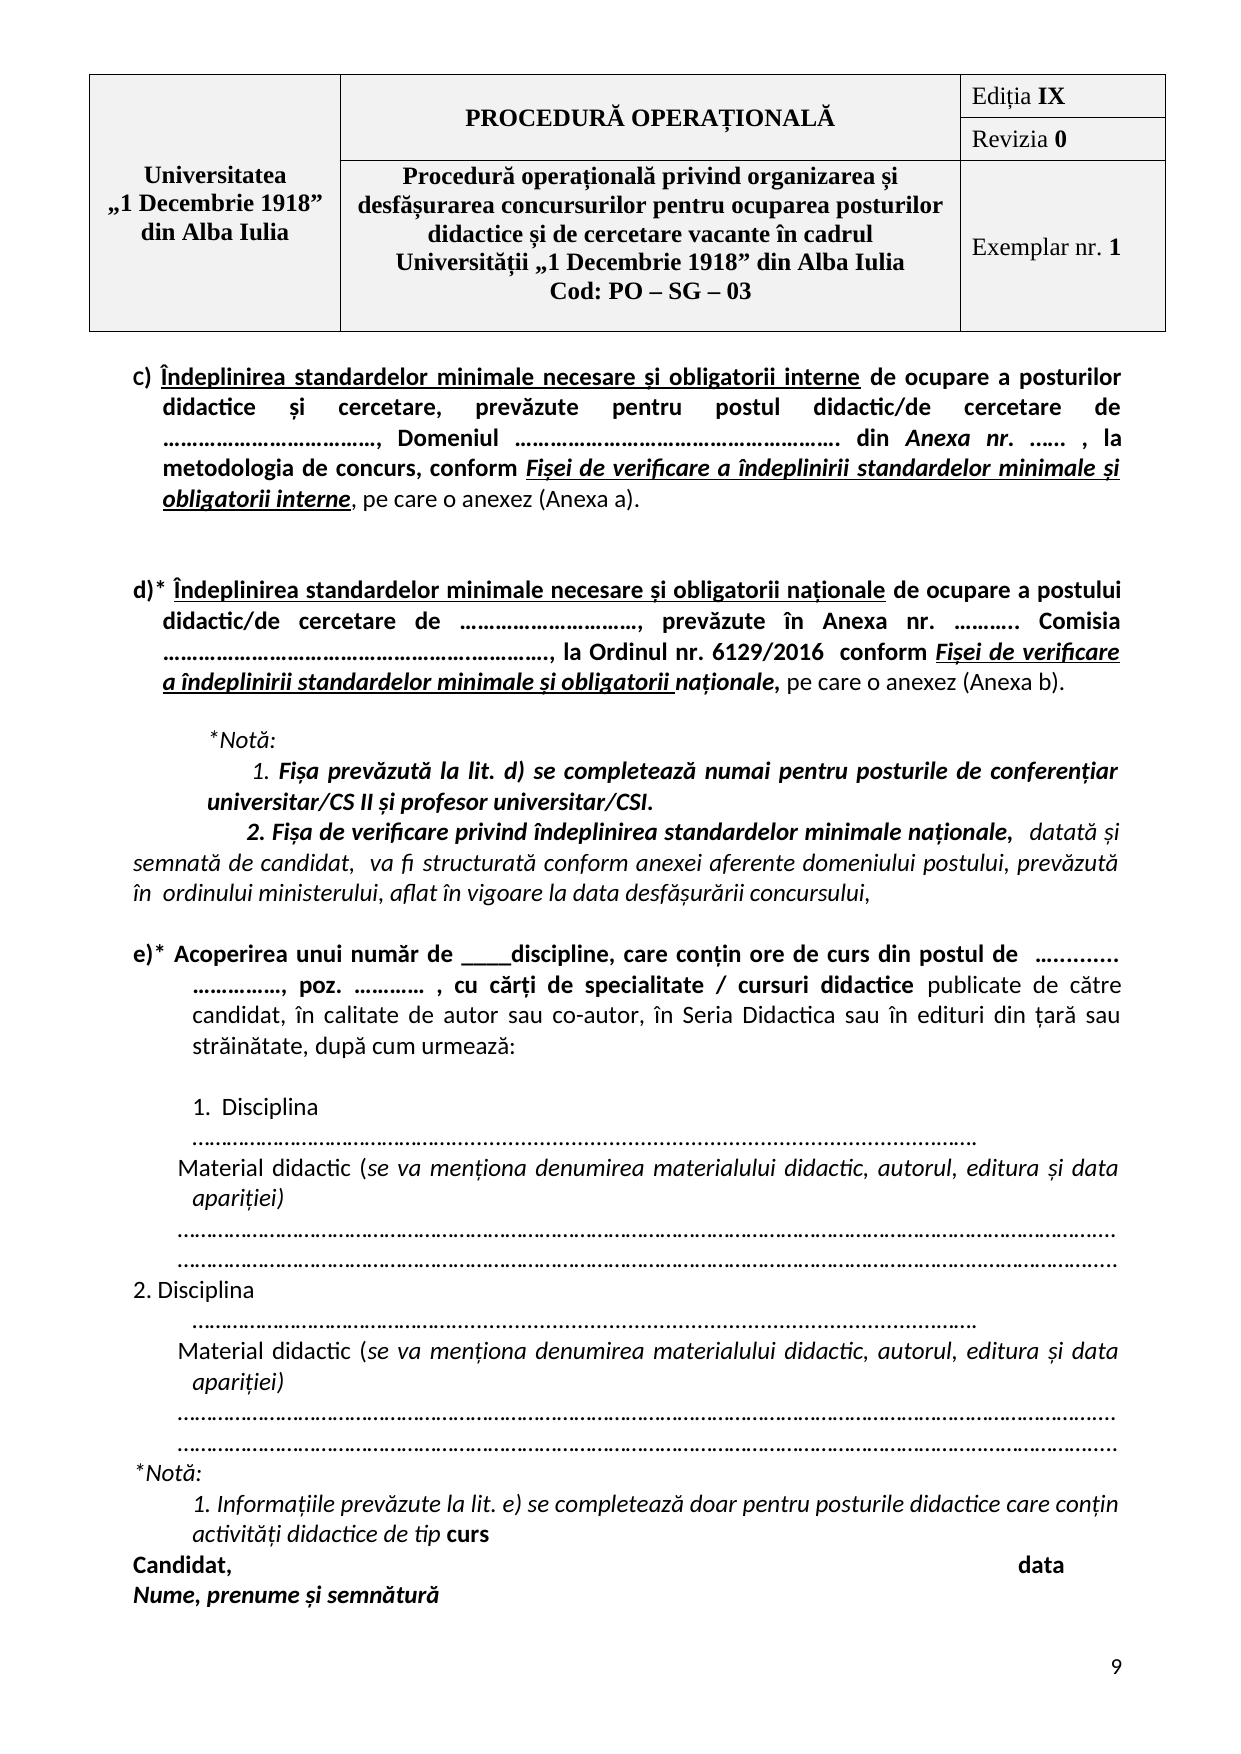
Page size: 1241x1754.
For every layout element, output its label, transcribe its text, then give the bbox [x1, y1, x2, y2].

text 1. Informațiile prevăzute la lit. e) se completează doar pentru posturile didactice care conțin activități didactice de tip curs [133, 1488, 1122, 1549]
list Disciplina [192, 1091, 1122, 1121]
text …………………………………………………………………………………………………………………………..………………..... [177, 1243, 1122, 1274]
text …………………………………………………………………………………………………………………………..………………..... [177, 1427, 1122, 1457]
text C) Îndeplinirea standardelor minimale necesare și obligatorii interne de ocupare a posturilor didactice și cercetare, prevăzute pentru postul didactic/de cercetare de ………………………………, Domeniul ………………………………………………. din Anexa nr. …… , la metodologia de concurs, conform Fișei de verificare a îndeplinirii standardelor minimale și obligatorii interne, pe care o anexez (Anexa a). [133, 361, 1122, 513]
text e)* Acoperirea unui număr de ____discipline, care conțin ore de curs din postul de …..........……………, poz. ………… , cu cărți de specialitate / cursuri didactice publicate de către candidat, în calitate de autor sau co-autor, în Seria Didactica sau în edituri din țară sau străinătate, după cum urmează: [133, 938, 1122, 1060]
text …………………………………………………………………………………………………………………………………………….... [177, 1213, 1122, 1243]
text Material didactic (se va menționa denumirea materialului didactic, autorul, editura și data apariției) [177, 1335, 1122, 1396]
text 1. Fișa prevăzută la lit. d) se completează numai pentru posturile de conferențiar universitar/CS II și profesor universitar/CSI. [207, 755, 1122, 816]
text ……………………………………….............................................................................……. [192, 1121, 1122, 1152]
text d)* Îndeplinirea standardelor minimale necesare și obligatorii naționale de ocupare a postului didactic/de cercetare de …………………………, prevăzute în Anexa nr. ……….. Comisia …………………………………………….…………., la Ordinul nr. 6129/2016 conform Fișei de verificare a îndeplinirii standardelor minimale și obligatorii naționale, pe care o anexez (Anexa b). [133, 574, 1122, 697]
text Nume, prenume și semnătură [133, 1579, 1122, 1610]
text 2. Fișa de verificare privind îndeplinirea standardelor minimale naționale, datată și semnată de candidat, va fi structurată conform anexei aferente domeniului postului, prevăzută în ordinului ministerului, aflat în vigoare la data desfășurării concursului, [133, 816, 1122, 908]
text 2. Disciplina [133, 1274, 1122, 1304]
text …………………………………………………………………………………………………………………………………………….... [177, 1396, 1122, 1427]
text Material didactic (se va menționa denumirea materialului didactic, autorul, editura și data apariției) [177, 1152, 1122, 1213]
text *Notă: [133, 1457, 1122, 1488]
text ……………………………………….............................................................................……. [192, 1304, 1122, 1335]
text *Notă: [207, 725, 1122, 755]
text Candidat, data [133, 1549, 1122, 1579]
